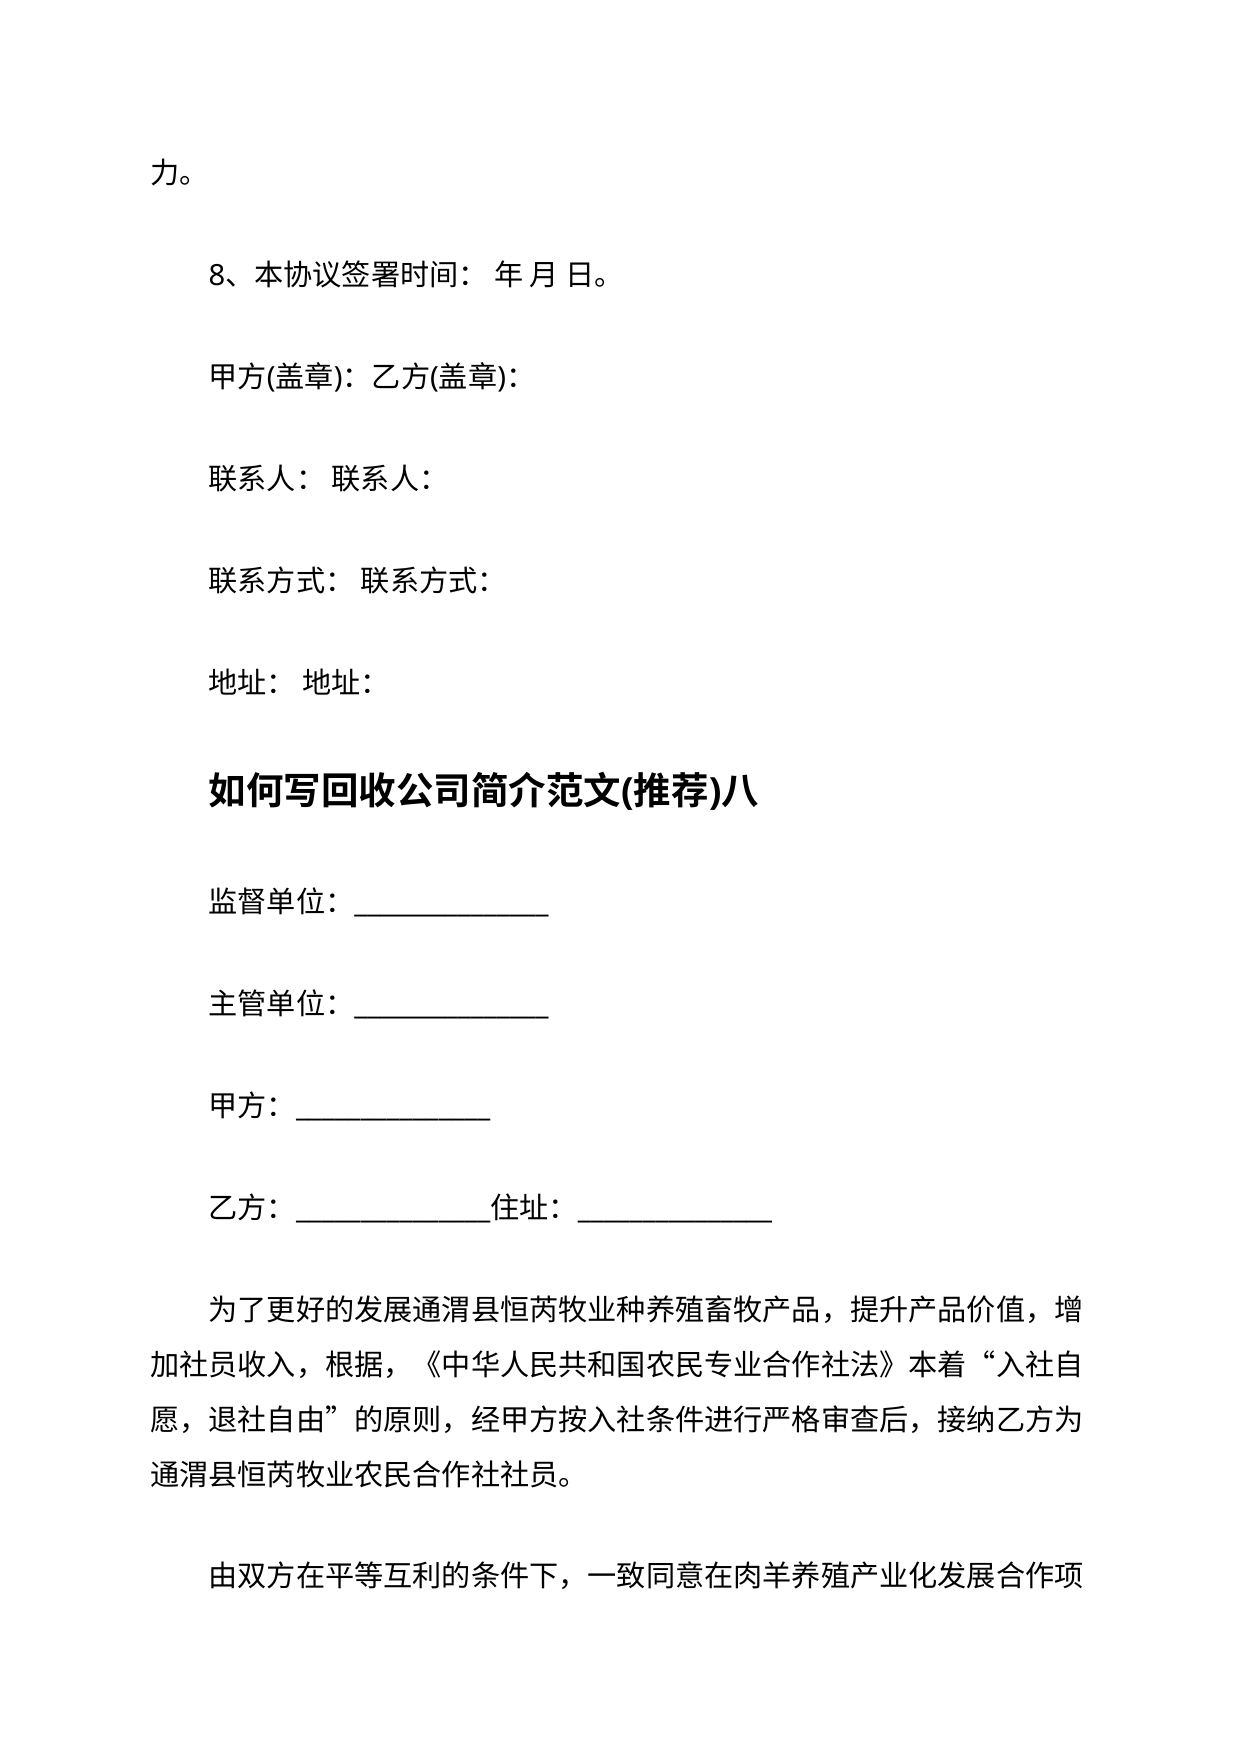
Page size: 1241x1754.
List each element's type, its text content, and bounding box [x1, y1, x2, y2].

text 8、本协议签署时间： 年 月 日。 [150, 252, 1090, 294]
text 联系人： 联系人： [150, 456, 1090, 498]
text 乙方：_______________住址：_______________ [150, 1184, 1090, 1227]
text 主管单位：_______________ [150, 981, 1090, 1023]
text 联系方式： 联系方式： [150, 557, 1090, 600]
text 如何写回收公司简介范文(推荐)八 [150, 761, 1090, 816]
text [150, 150, 1090, 192]
text 地址： 地址： [150, 659, 1090, 702]
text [150, 1553, 1090, 1595]
text 监督单位：_______________ [150, 879, 1090, 921]
text 为了更好的发展通渭县恒芮牧业种养殖畜牧产品，提升产品价值，增加社员收入，根据，《中华人民共和国农民专业合作社法》本着“入社自愿，退社自由”的原则，经甲方按入社条件进行严格审查后，接纳乙方为通渭县恒芮牧业农民合作社社员。 [150, 1287, 1090, 1493]
text 甲方(盖章)：乙方(盖章)： [150, 354, 1090, 396]
text 甲方：_______________ [150, 1083, 1090, 1125]
